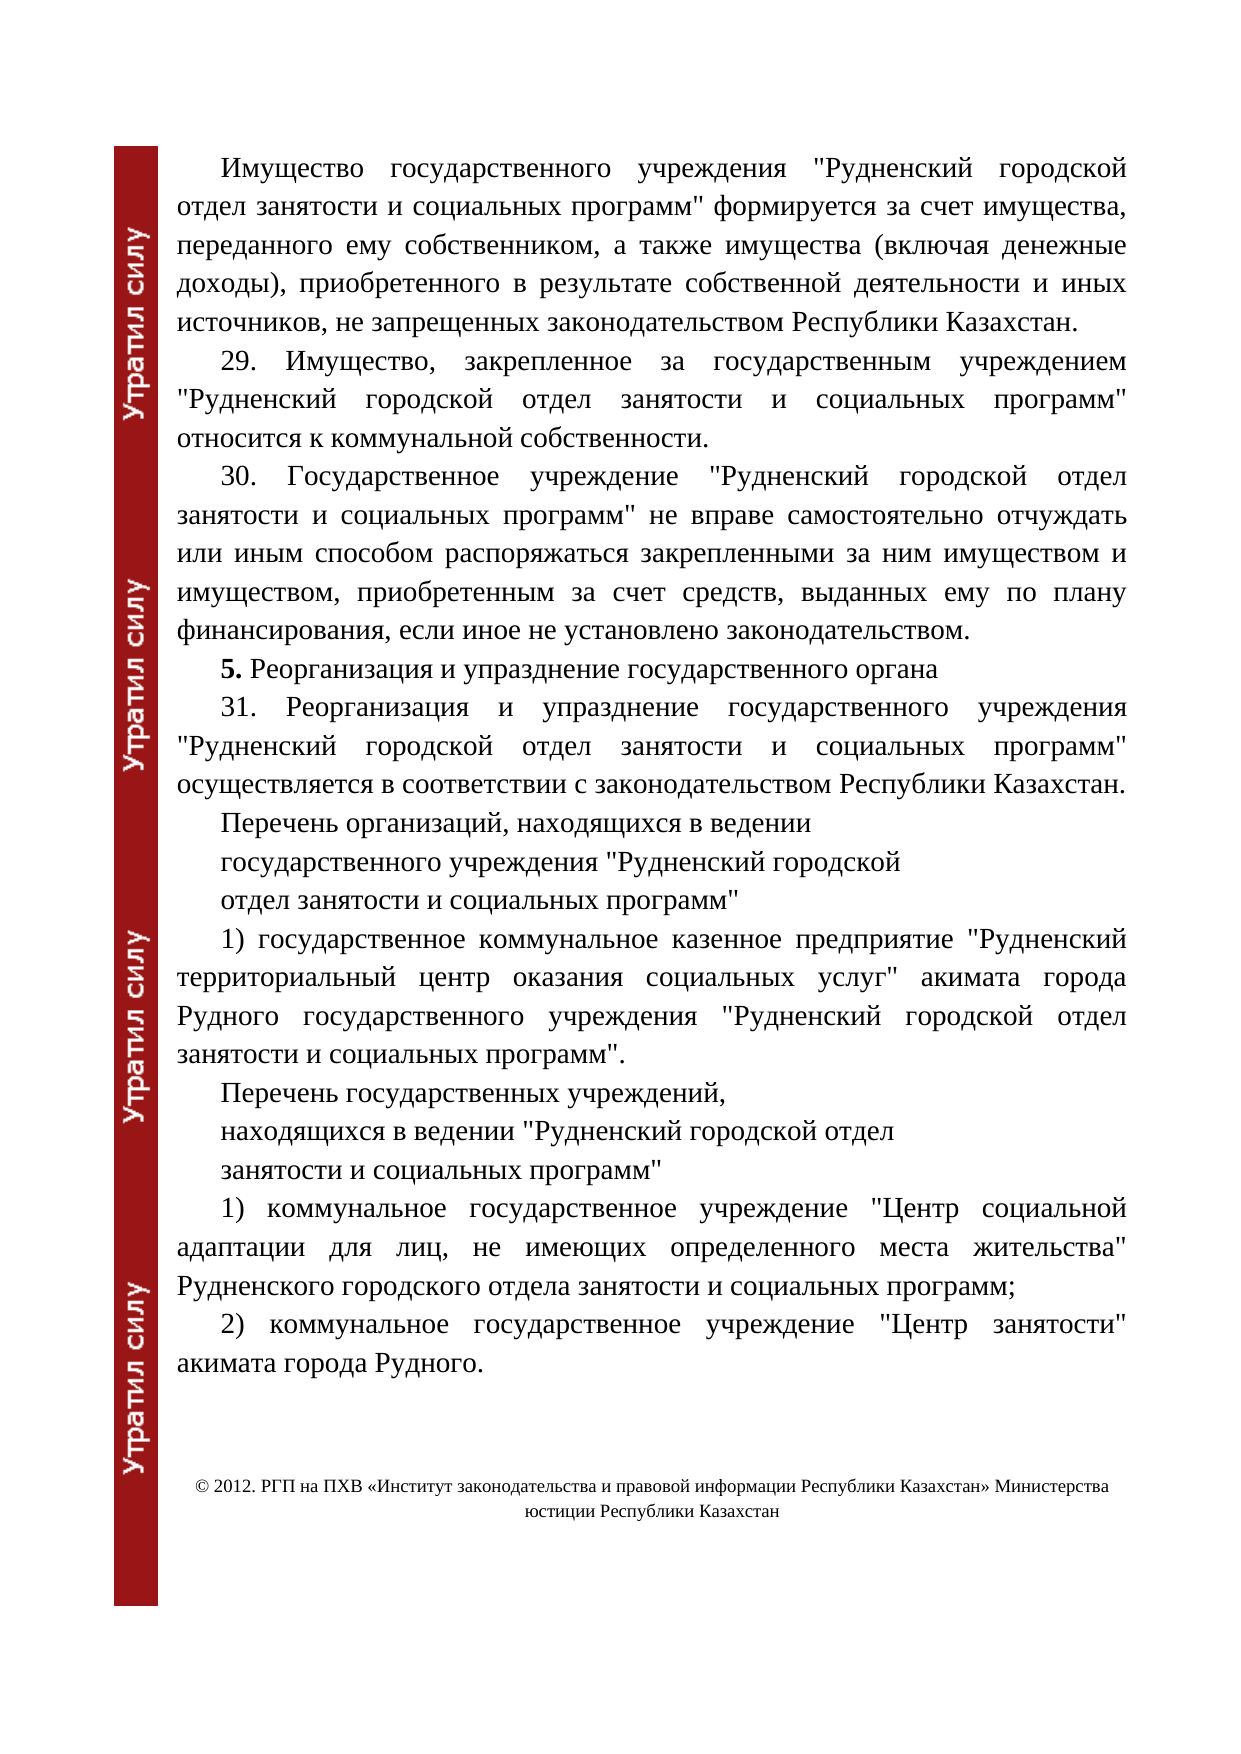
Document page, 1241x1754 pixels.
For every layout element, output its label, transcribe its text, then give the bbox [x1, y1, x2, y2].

picture [114, 1070, 158, 1075]
text 2) коммунальное государственное учреждение "Центр занятости" акимата города Рудного. [112, 1306, 1128, 1378]
text отдел занятости и социальных программ" [112, 882, 1128, 916]
picture [114, 800, 158, 805]
text находящихся в ведении "Рудненский городской отдел [112, 1113, 1128, 1147]
picture [114, 877, 158, 882]
picture [114, 338, 158, 343]
picture [114, 453, 158, 458]
picture [114, 1378, 158, 1475]
text занятости и социальных программ" [112, 1152, 1128, 1186]
picture [114, 1521, 158, 1606]
text 5. Реорганизация и упразднение государственного органа [112, 651, 1128, 684]
text © 2012. РГП на ПХВ «Институт законодательства и правовой информации Республики Казахстан» Министерства юстиции Республики Казахстан [112, 1475, 1128, 1521]
text Перечень государственных учреждений, [112, 1075, 1128, 1108]
picture [114, 684, 158, 689]
picture [114, 1186, 158, 1191]
picture [114, 1301, 158, 1306]
picture [114, 916, 158, 921]
picture [114, 646, 158, 651]
picture [114, 1147, 158, 1152]
text государственного учреждения "Рудненский городской [112, 844, 1128, 877]
text Перечень организаций, находящихся в ведении [112, 805, 1128, 839]
text 31. Реорганизация и упразднение государственного учреждения "Рудненский городской отдел занятости и социальных программ" осуществляется в соответствии с законодательством Республики Казахстан. [112, 689, 1128, 800]
picture [114, 839, 158, 844]
picture [114, 146, 158, 150]
text 1) коммунальное государственное учреждение "Центр социальной адаптации для лиц, не имеющих определенного места жительства" Рудненского городского отдела занятости и социальных программ; [112, 1191, 1128, 1301]
text 1) государственное коммунальное казенное предприятие "Рудненский территориальный центр оказания социальных услуг" акимата города Рудного государственного учреждения "Рудненский городской отдел занятости и социальных программ". [112, 921, 1128, 1070]
text Имущество государственного учреждения "Рудненский городской отдел занятости и социальных программ" формируется за счет имущества, переданного ему собственником, а также имущества (включая денежные доходы), приобретенного в результате собственной деятельности и иных источников, не запрещенных законодательством Республики Казахстан. [112, 150, 1128, 338]
picture [114, 1108, 158, 1113]
text 30. Государственное учреждение "Рудненский городской отдел занятости и социальных программ" не вправе самостоятельно отчуждать или иным способом распоряжаться закрепленными за ним имуществом и имуществом, приобретенным за счет средств, выданных ему по плану финансирования, если иное не установлено законодательством. [112, 458, 1128, 646]
text 29. Имущество, закрепленное за государственным учреждением "Рудненский городской отдел занятости и социальных программ" относится к коммунальной собственности. [112, 343, 1128, 453]
